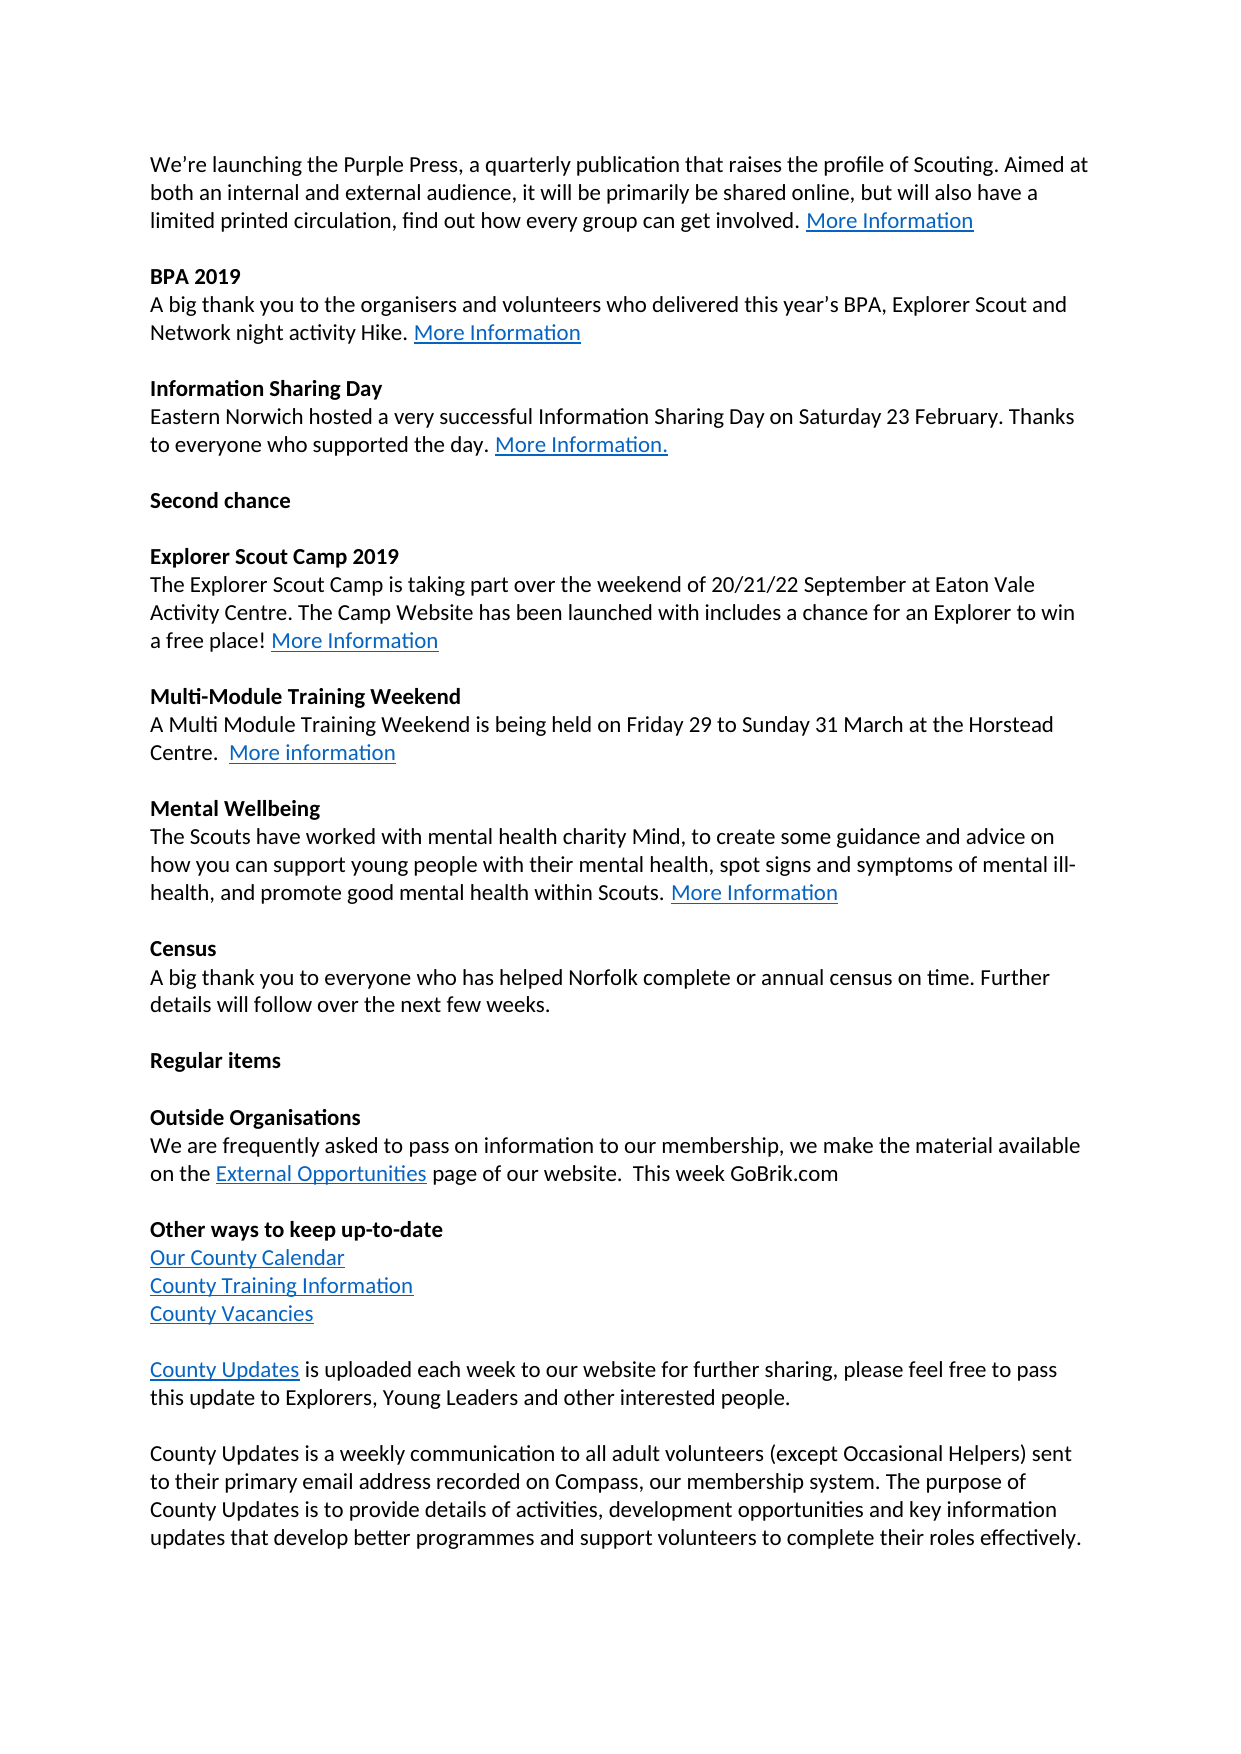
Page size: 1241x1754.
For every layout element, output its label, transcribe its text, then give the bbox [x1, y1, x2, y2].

text Census [150, 934, 1090, 963]
text BPA 2019 [150, 262, 1090, 290]
text Mental Wellbeing [150, 794, 1090, 822]
text County Training Information [150, 1271, 1090, 1299]
text The Scouts have worked with mental health charity Mind, to create some guidance and advice on how you can support young people with their mental health, spot signs and symptoms of mental ill-health, and promote good mental health within Scouts. More Information [150, 822, 1090, 907]
text We are frequently asked to pass on information to our membership, we make the material available on the External Opportunities page of our website. This week GoBrik.com [150, 1131, 1090, 1187]
text A Multi Module Training Weekend is being held on Friday 29 to Sunday 31 March at the Horstead Centre. More information [150, 710, 1090, 766]
text Other ways to keep up-to-date [150, 1215, 1090, 1243]
text Regular items [150, 1047, 1090, 1075]
text County Updates is uploaded each week to our website for further sharing, please feel free to pass this update to Explorers, Young Leaders and other interested people. [150, 1355, 1090, 1411]
text County Vacancies [150, 1299, 1090, 1327]
text Multi-Module Training Weekend [150, 682, 1090, 710]
text The Explorer Scout Camp is taking part over the weekend of 20/21/22 September at Eaton Vale Activity Centre. The Camp Website has been launched with includes a chance for an Explorer to win a free place! More Information [150, 570, 1090, 654]
text A big thank you to everyone who has helped Norfolk complete or annual census on time. Further details will follow over the next few weeks. [150, 963, 1090, 1019]
text Outside Organisations [150, 1103, 1090, 1131]
text Eastern Norwich hosted a very successful Information Sharing Day on Saturday 23 February. Thanks to everyone who supported the day. More Information. [150, 402, 1090, 458]
text A big thank you to the organisers and volunteers who delivered this year’s BPA, Explorer Scout and Network night activity Hike. More Information [150, 290, 1090, 346]
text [150, 1439, 1090, 1551]
text Our County Calendar [150, 1243, 1090, 1271]
text Information Sharing Day [150, 374, 1090, 402]
text We’re launching the Purple Press, a quarterly publication that raises the profile of Scouting. Aimed at both an internal and external audience, it will be primarily be shared online, but will also have a limited printed circulation, find out how every group can get involved. More Information [150, 150, 1090, 234]
text Explorer Scout Camp 2019 [150, 542, 1090, 570]
text Second chance [150, 486, 1090, 514]
